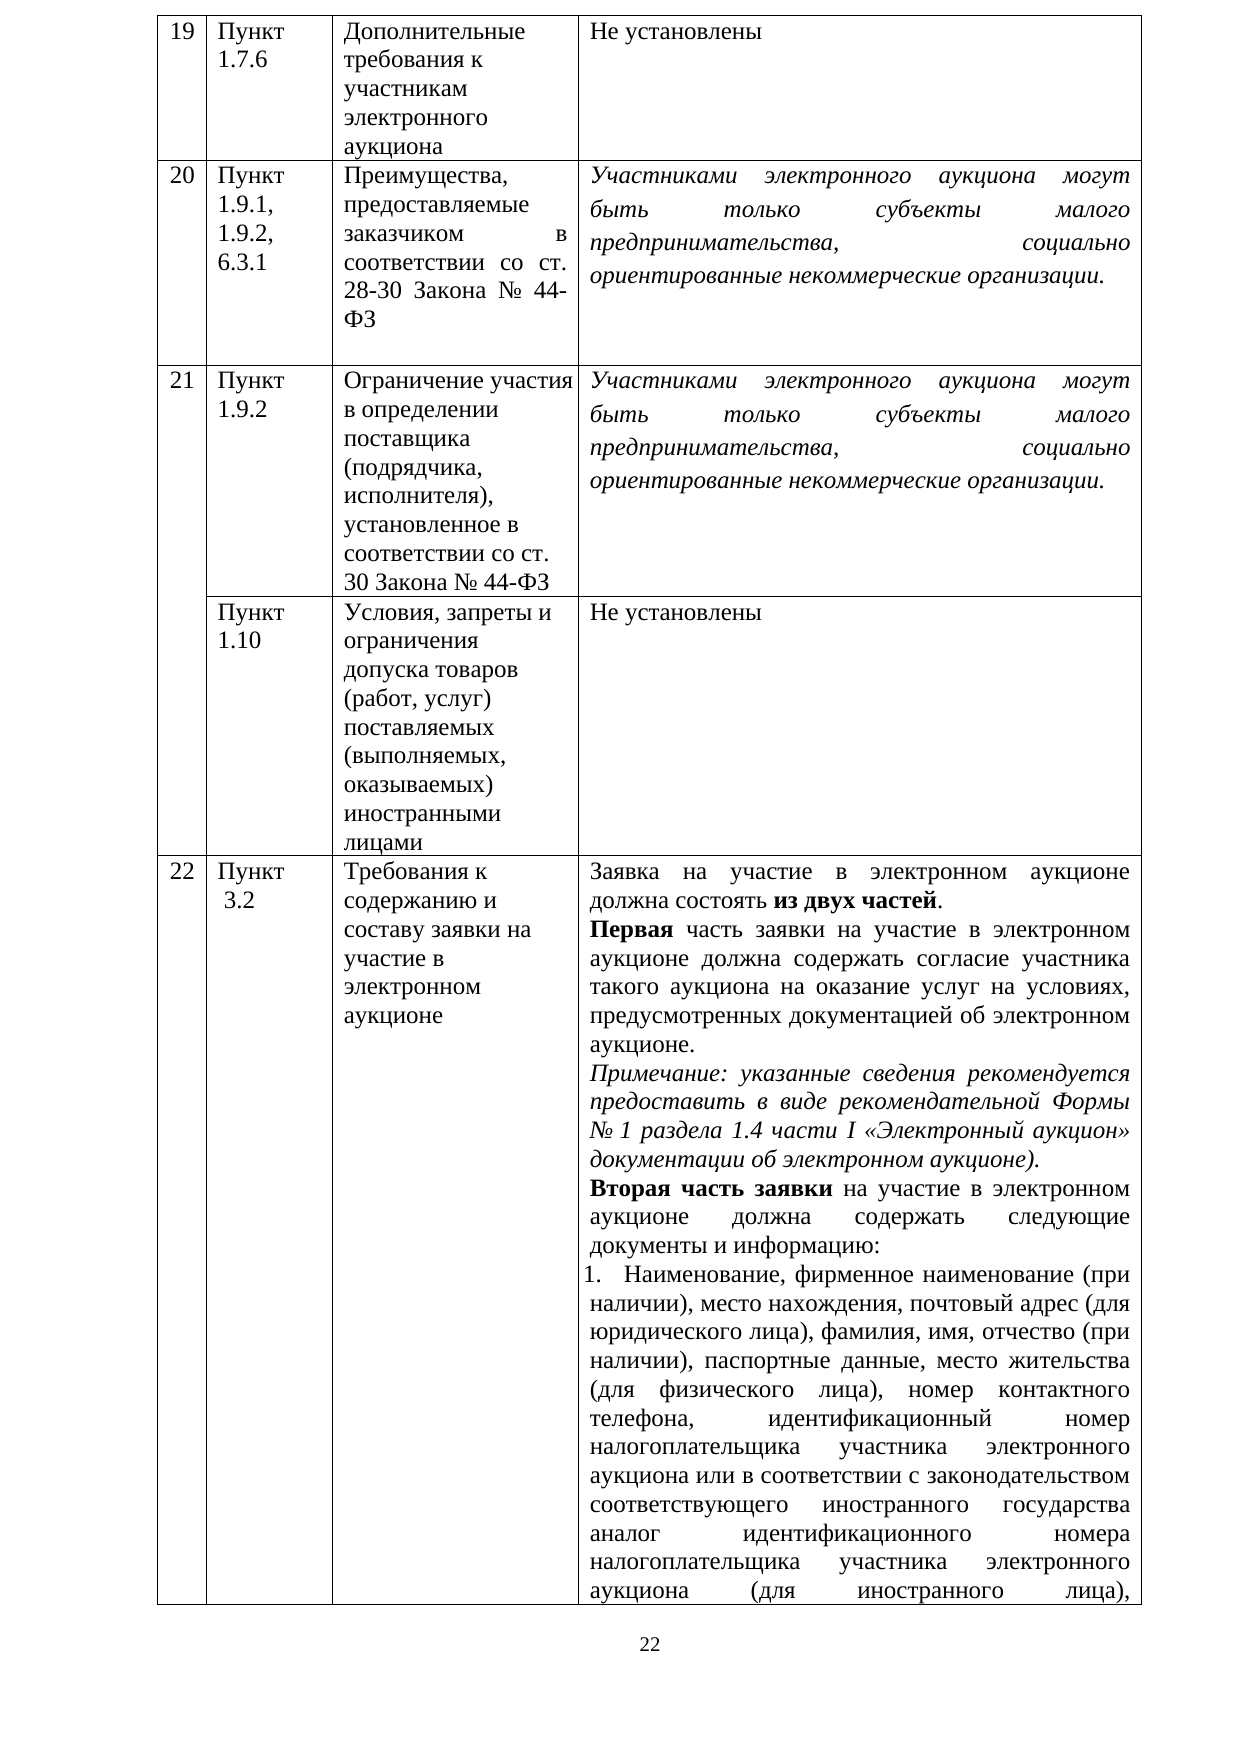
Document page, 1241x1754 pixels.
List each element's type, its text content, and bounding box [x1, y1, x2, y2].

table_cell Условия, запреты и ограничения допуска товаров (работ, услуг) поставляемых (выполняемых, оказываемых) иностранными лицами [333, 597, 578, 855]
table_cell Пункт 1.10 [207, 597, 332, 855]
table_cell 20 [158, 161, 206, 364]
table_cell Участниками электронного аукциона могут быть только субъекты малого предпринимательства, социально ориентированные некоммерческие организации. [579, 161, 1141, 364]
table_cell Пункт 3.2 [207, 856, 332, 1604]
table_cell Пункт 1.9.1, 1.9.2, 6.3.1 [207, 161, 332, 364]
table_cell Пункт 1.7.6 [207, 16, 332, 159]
table_cell не установлены [579, 597, 1141, 855]
table_cell Преимущества, предоставляемые заказчиком в соответствии со ст. 28-30 Закона № 44-ФЗ [333, 161, 578, 364]
table_cell Участниками электронного аукциона могут быть только субъекты малого предпринимательства, социально ориентированные некоммерческие организации. [579, 366, 1141, 596]
table_cell Ограничение участия в определении поставщика (подрядчика, исполнителя), установленное в соответствии со ст. 30 Закона № 44-ФЗ [333, 366, 578, 596]
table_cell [579, 856, 1141, 1604]
table_cell 22 [158, 856, 206, 1604]
table_cell 19 [158, 16, 206, 159]
table_cell Дополнительные требования к участникам электронного аукциона [333, 16, 578, 159]
table_cell Не установлены [579, 16, 1141, 159]
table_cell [333, 856, 578, 1604]
table_cell Пункт 1.9.2 [207, 366, 332, 596]
table_cell 21 [158, 366, 206, 855]
